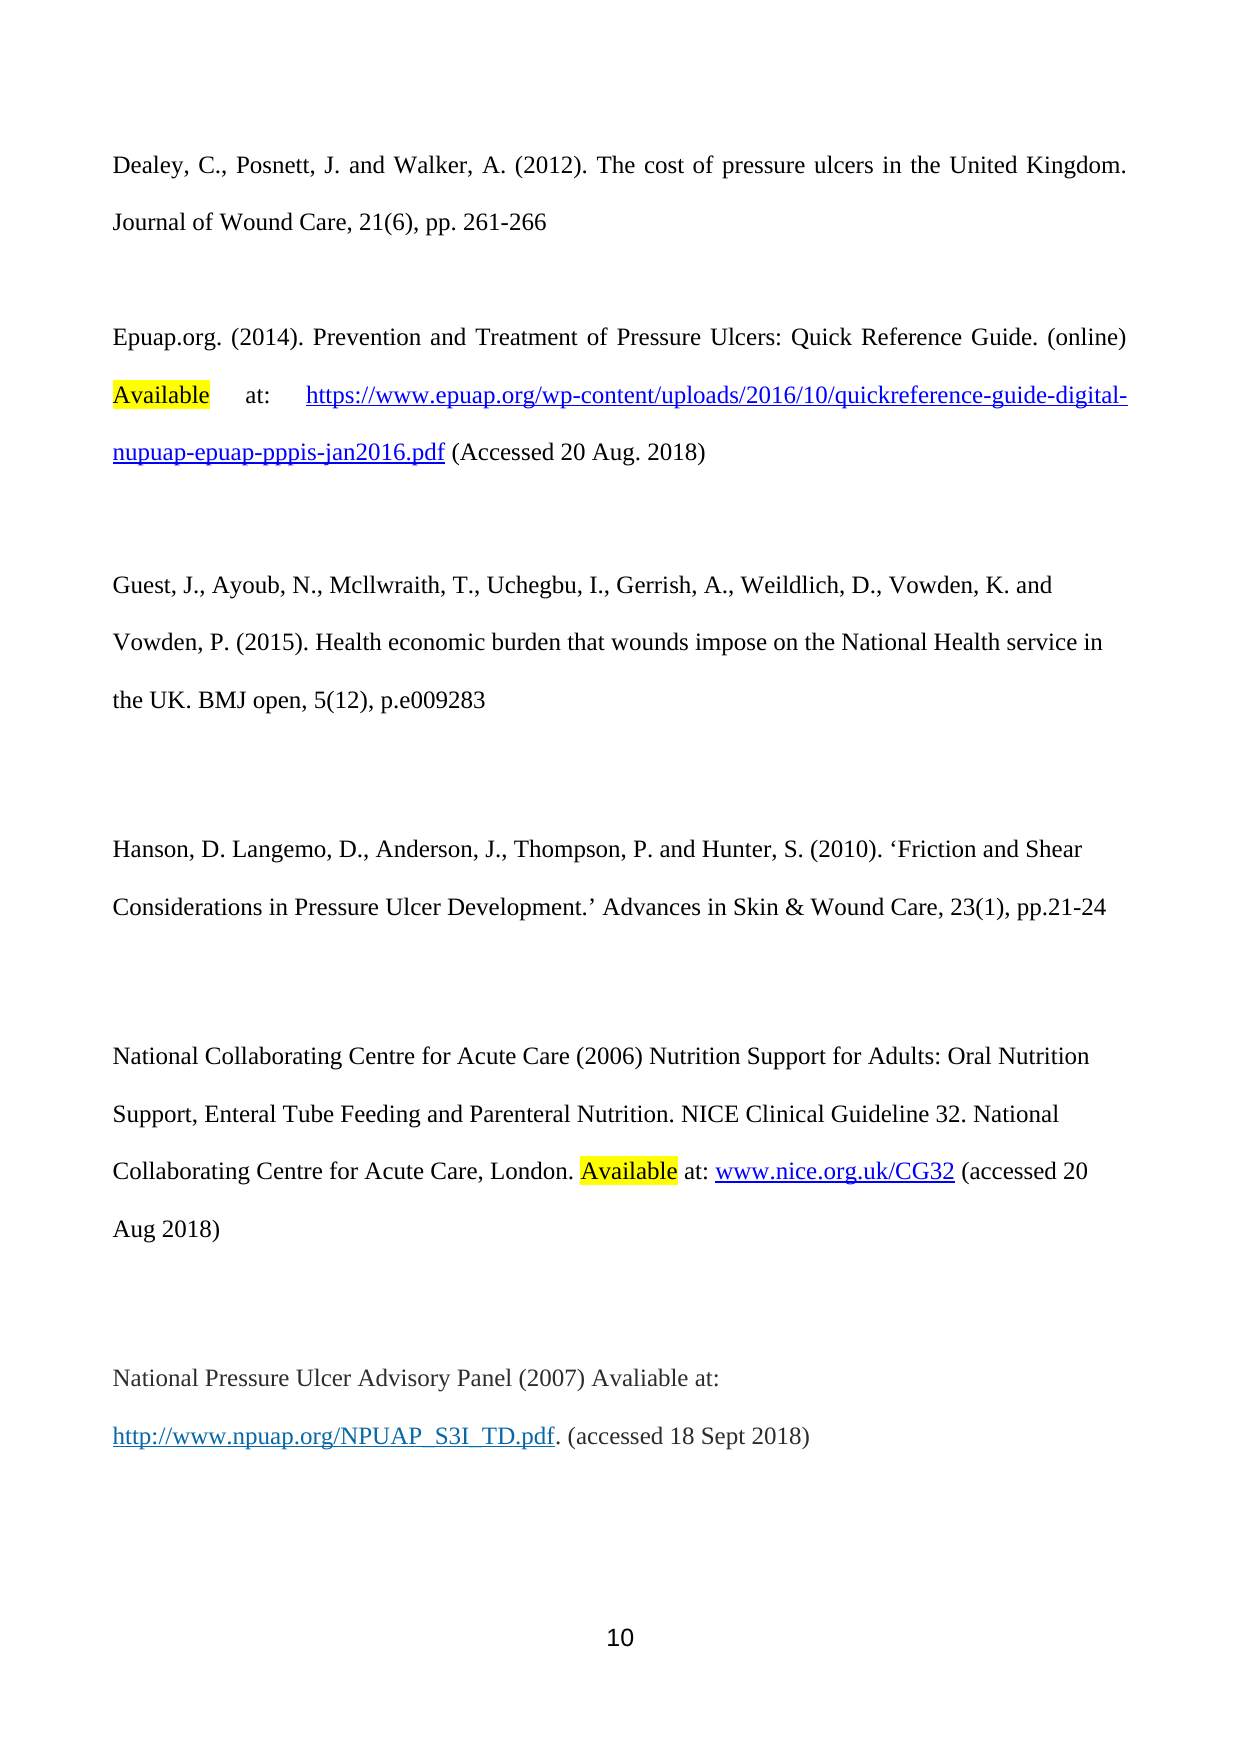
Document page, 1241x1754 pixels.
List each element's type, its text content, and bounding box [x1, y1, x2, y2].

text Epuap.org. (2014). Prevention and Treatment of Pressure Ulcers: Quick Reference Guide. (online) Available at: https://www.epuap.org/wp-content/uploads/2016/10/quickreference-guide-digital-nupuap-epuap-pppis-jan2016.pdf (Accessed 20 Aug. 2018) [112, 322, 1128, 466]
text Dealey, C., Posnett, J. and Walker, A. (2012). The cost of pressure ulcers in the United Kingdom. Journal of Wound Care, 21(6), pp. 261-266 [112, 150, 1128, 236]
text National Collaborating Centre for Acute Care (2006) Nutrition Support for Adults: Oral Nutrition Support, Enteral Tube Feeding and Parenteral Nutrition. NICE Clinical Guideline 32. National Collaborating Centre for Acute Care, London. Available at: www.nice.org.uk/CG32 (accessed 20 Aug 2018) [112, 1041, 1128, 1243]
text Guest, J., Ayoub, N., Mcllwraith, T., Uchegbu, I., Gerrish, A., Weildlich, D., Vowden, K. and Vowden, P. (2015). Health economic burden that wounds impose on the National Health service in the UK. BMJ open, 5(12), p.e009283 [112, 570, 1128, 713]
text National Pressure Ulcer Advisory Panel (2007) Avaliable at: http://www.npuap.org/NPUAP_S3I_TD.pdf. (accessed 18 Sept 2018) [112, 1363, 1128, 1450]
text Hanson, D. Langemo, D., Anderson, J., Thompson, P. and Hunter, S. (2010). ‘Friction and Shear Considerations in Pressure Ulcer Development.’ Advances in Skin & Wound Care, 23(1), pp.21-24 [112, 834, 1128, 921]
